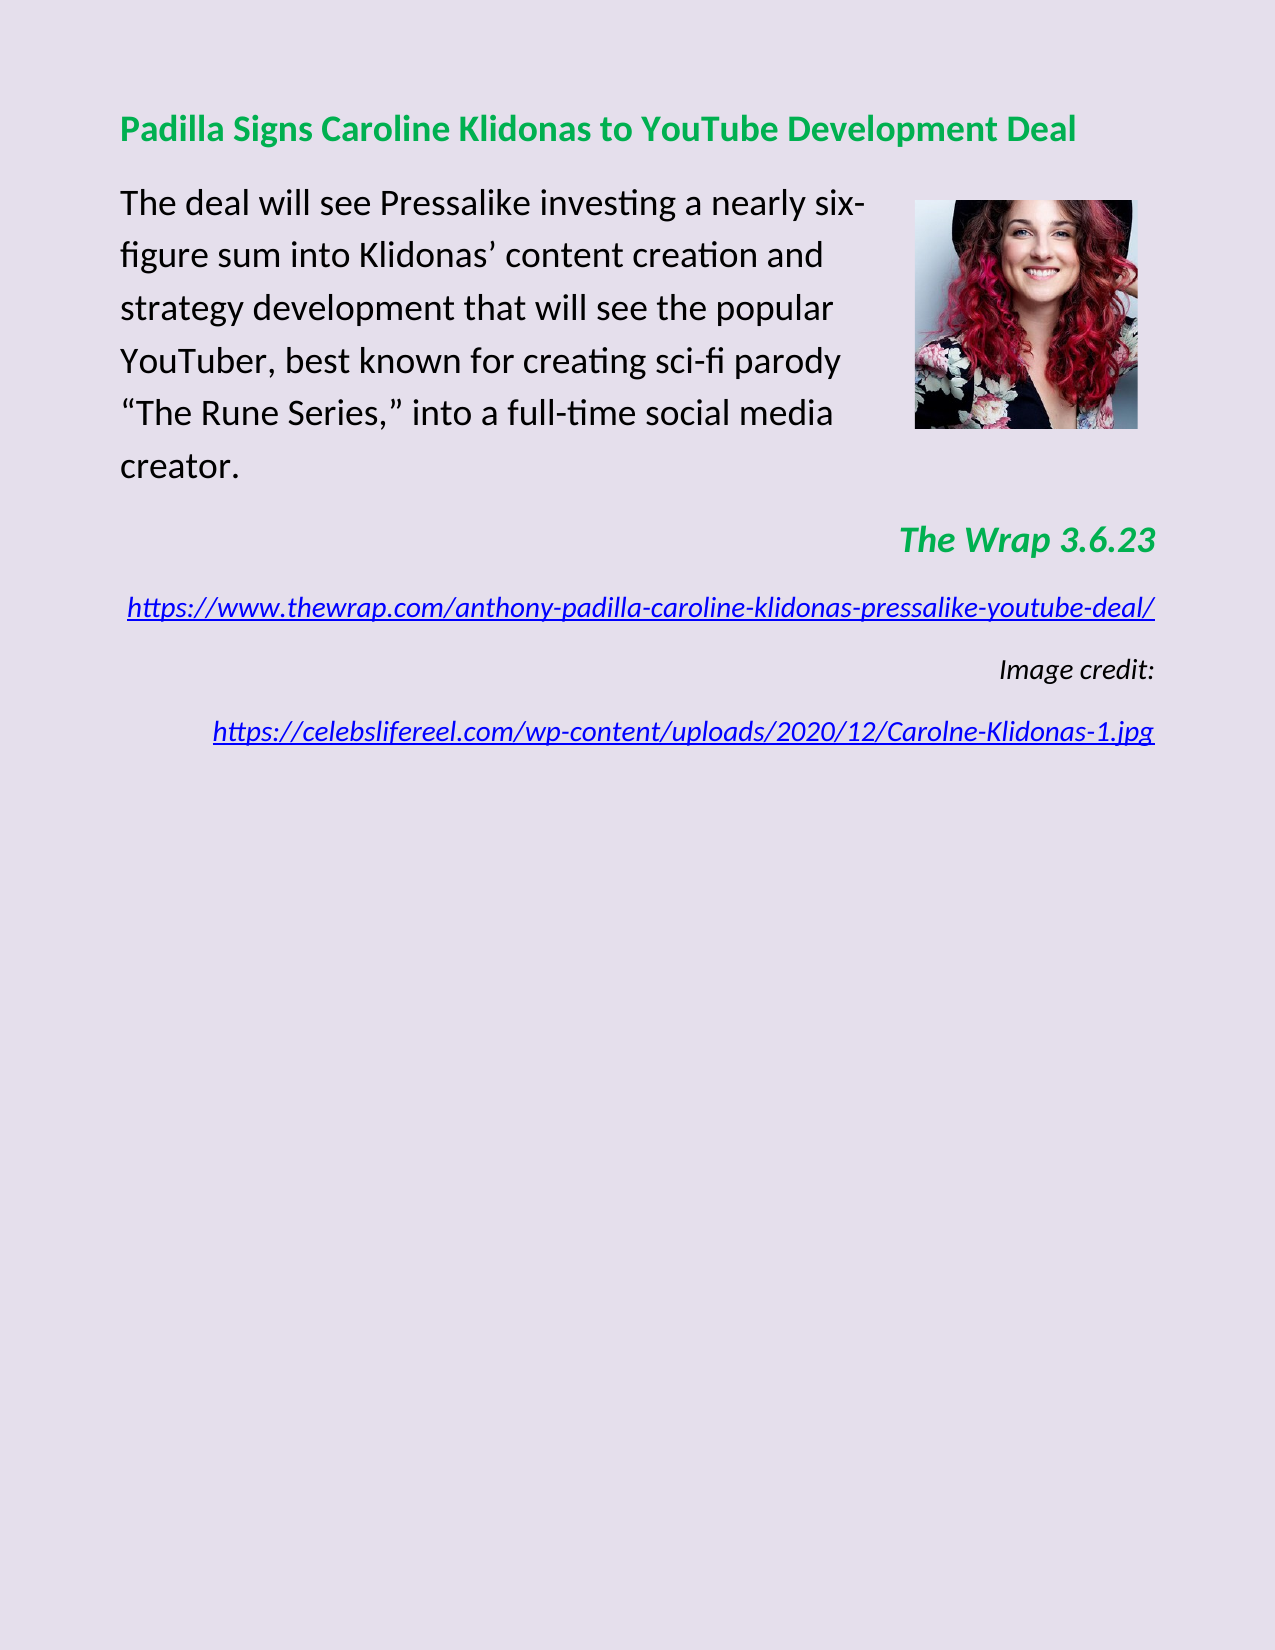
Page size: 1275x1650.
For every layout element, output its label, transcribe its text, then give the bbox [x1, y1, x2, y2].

text Image credit: [120, 651, 1155, 687]
text https://celebslifereel.com/wp-content/uploads/2020/12/Carolne-Klidonas-1.jpg [120, 713, 1155, 748]
picture [912, 200, 1138, 426]
text Padilla Signs Caroline Klidonas to YouTube Development Deal [120, 105, 1155, 151]
text The Wrap 3.6.23 [120, 516, 1155, 561]
text https://www.thewrap.com/anthony-padilla-caroline-klidonas-pressalike-youtube-deal/ [120, 589, 1155, 625]
text The deal will see Pressalike investing a nearly six-figure sum into Klidonas’ content creation and strategy development that will see the popular YouTuber, best known for creating sci-fi parody “The Rune Series,” into a full-time social media creator. [120, 178, 1155, 488]
